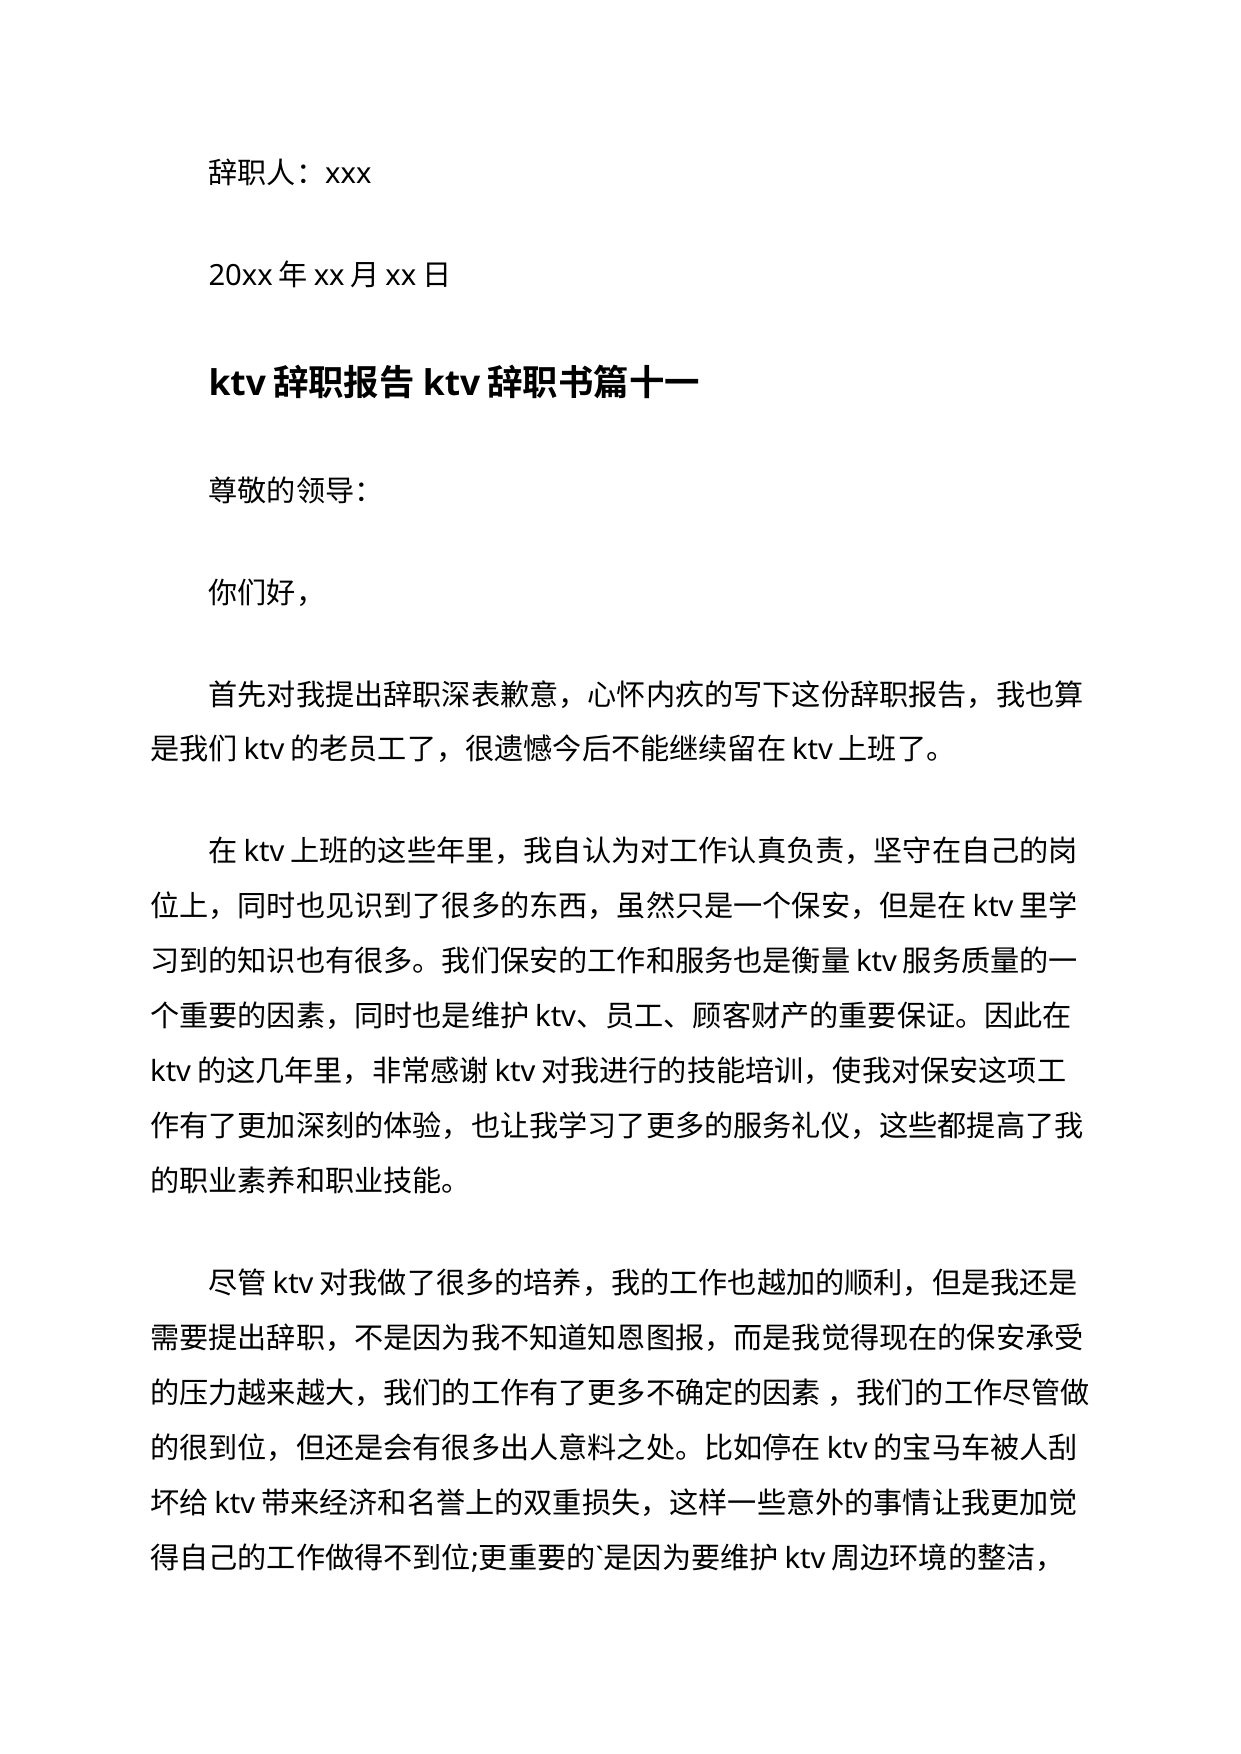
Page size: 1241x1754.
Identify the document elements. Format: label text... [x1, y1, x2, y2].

text 首先对我提出辞职深表歉意，心怀内疚的写下这份辞职报告，我也算是我们ktv的老员工了，很遗憾今后不能继续留在ktv上班了。 [150, 671, 1090, 768]
text 尊敬的领导： [150, 467, 1090, 510]
text 你们好， [150, 569, 1090, 612]
text 在ktv上班的这些年里，我自认为对工作认真负责，坚守在自己的岗位上，同时也见识到了很多的东西，虽然只是一个保安，但是在ktv里学习到的知识也有很多。我们保安的工作和服务也是衡量ktv服务质量的一个重要的因素，同时也是维护ktv、员工、顾客财产的重要保证。因此在ktv的这几年里，非常感谢ktv对我进行的技能培训，使我对保安这项工作有了更加深刻的体验，也让我学习了更多的服务礼仪，这些都提高了我的职业素养和职业技能。 [150, 828, 1090, 1200]
text 20xx年xx月xx日 [150, 252, 1090, 294]
text 辞职人：xxx [150, 150, 1090, 192]
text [150, 1259, 1090, 1577]
text ktv辞职报告 ktv辞职书篇十一 [150, 354, 1090, 405]
